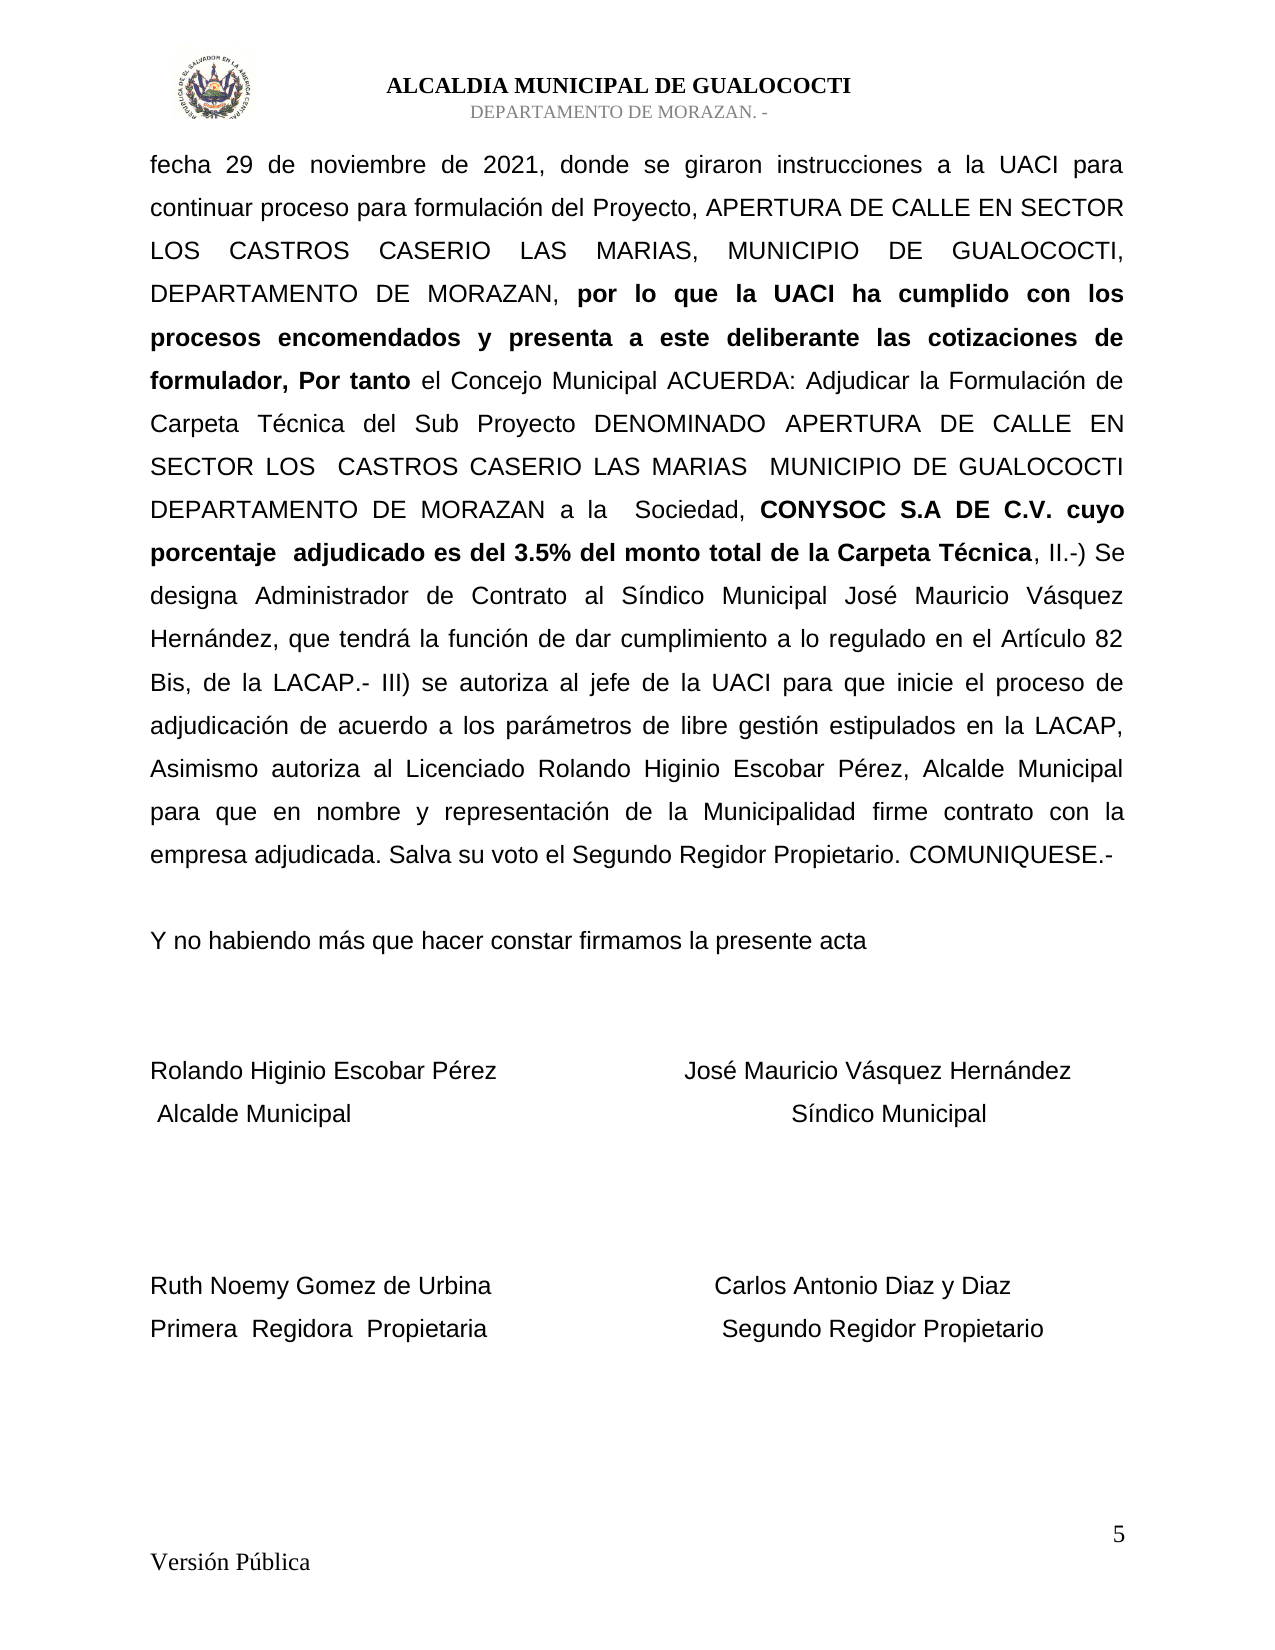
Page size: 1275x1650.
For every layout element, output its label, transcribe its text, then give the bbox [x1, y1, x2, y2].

picture [171, 44, 257, 119]
text Primera Regidora Propietaria Segundo Regidor Propietario [150, 1314, 1125, 1343]
text Ruth Noemy Gomez de Urbina Carlos Antonio Diaz y Diaz [150, 1271, 1125, 1300]
text Alcalde Municipal Síndico Municipal [150, 1099, 1125, 1127]
text Rolando Higinio Escobar Pérez José Mauricio Vásquez Hernández [150, 1056, 1125, 1084]
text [150, 150, 1125, 869]
text Y no habiendo más que hacer constar firmamos la presente acta [150, 926, 1125, 955]
